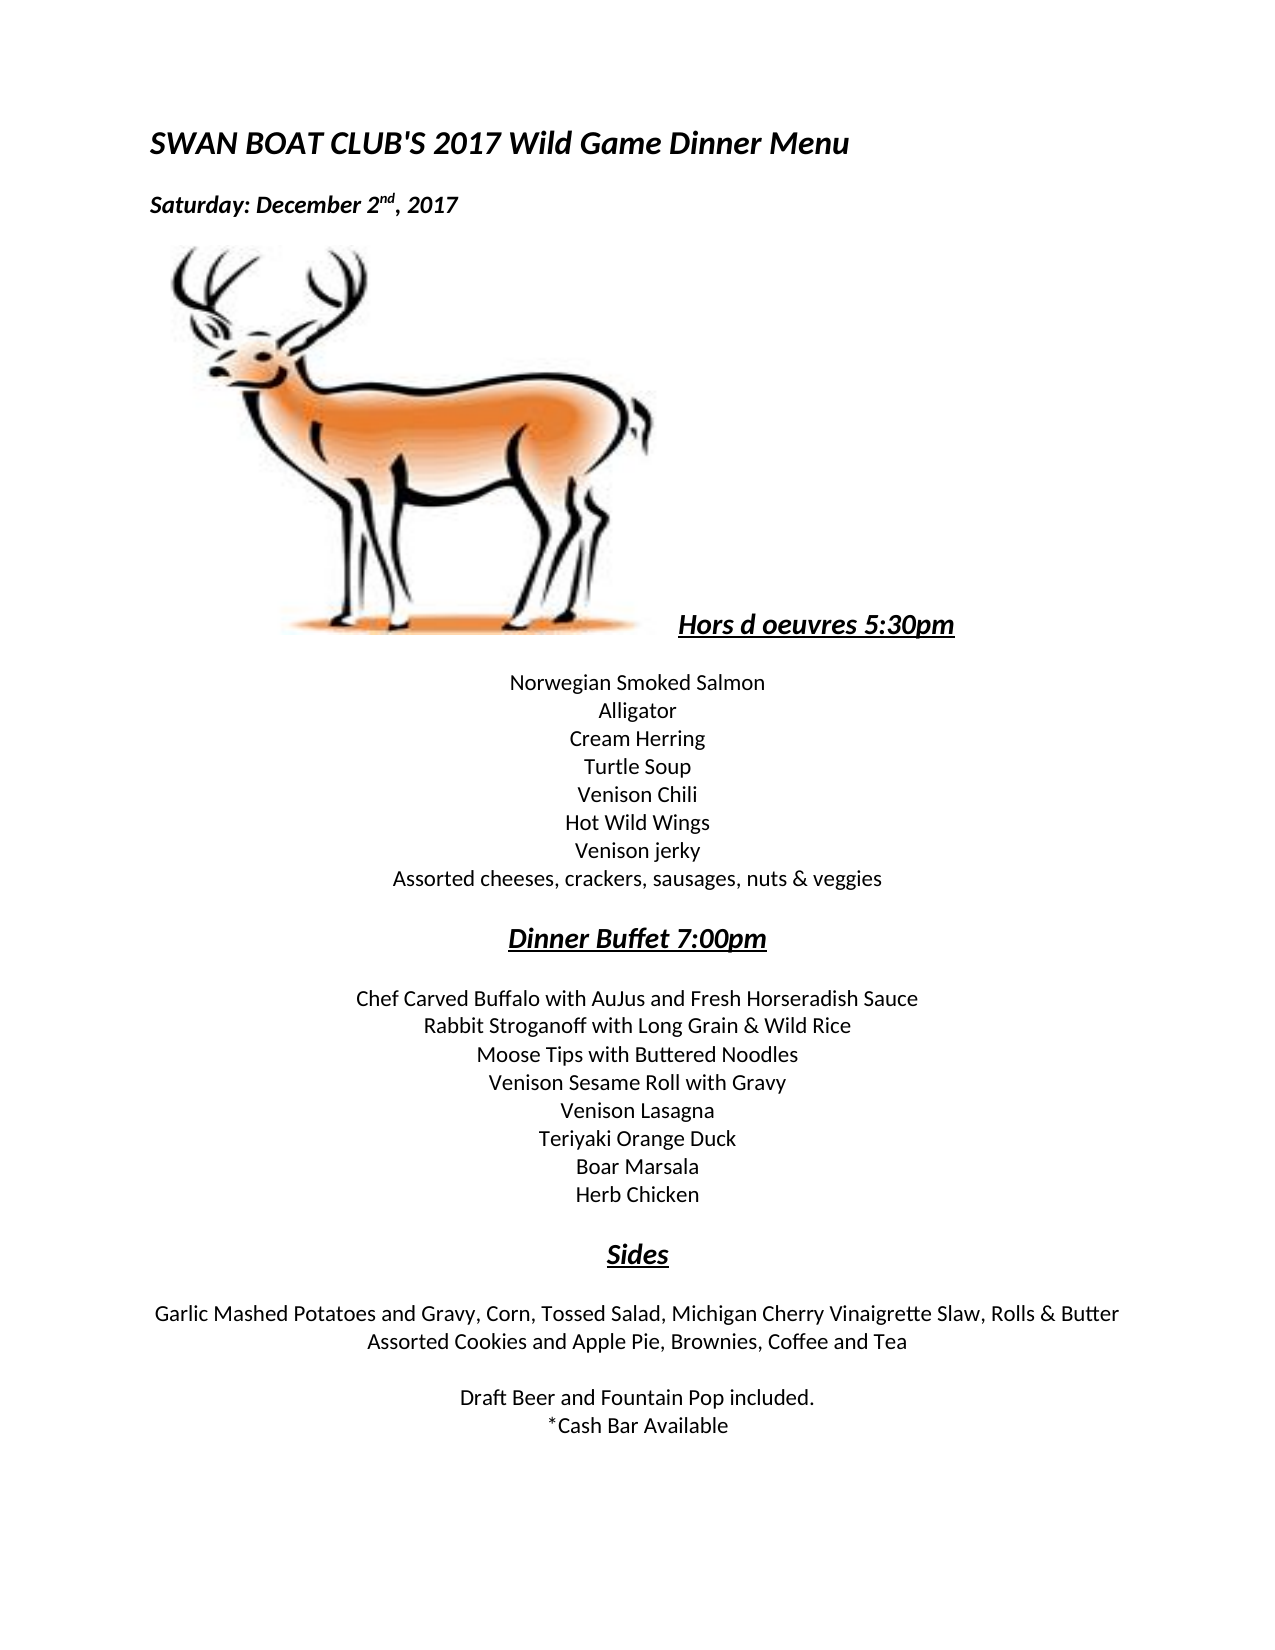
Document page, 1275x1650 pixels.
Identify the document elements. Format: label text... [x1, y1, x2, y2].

text Turtle Soup [150, 752, 1125, 780]
text Rabbit Stroganoff with Long Grain & Wild Rice [150, 1012, 1125, 1040]
text Assorted cheeses, crackers, sausages, nuts & veggies [150, 864, 1125, 892]
text Alligator [150, 696, 1125, 724]
text Venison Chili [150, 780, 1125, 808]
text Sides [150, 1236, 1125, 1271]
text Teriyaki Orange Duck [150, 1124, 1125, 1152]
text Herb Chicken [150, 1180, 1125, 1208]
text Venison Lasagna [150, 1096, 1125, 1124]
text SWAN BOAT CLUB'S 2017 Wild Game Dinner Menu [150, 122, 1125, 163]
text Garlic Mashed Potatoes and Gravy, Corn, Tossed Salad, Michigan Cherry Vinaigrette Slaw, Rolls & Butter [150, 1299, 1125, 1327]
text *Cash Bar Available [150, 1412, 1125, 1439]
text Saturday: December 2nd, 2017 [150, 189, 1125, 220]
text Boar Marsala [150, 1152, 1125, 1180]
text Hot Wild Wings [150, 808, 1125, 836]
text Moose Tips with Buttered Noodles [150, 1040, 1125, 1068]
text Assorted Cookies and Apple Pie, Brownies, Coffee and Tea [150, 1327, 1125, 1356]
text Venison Sesame Roll with Gravy [150, 1068, 1125, 1096]
text Cream Herring [150, 724, 1125, 752]
picture [150, 245, 679, 635]
text Norwegian Smoked Salmon [150, 668, 1125, 696]
text Chef Carved Buffalo with AuJus and Fresh Horseradish Sauce [150, 984, 1125, 1012]
text Venison jerky [150, 836, 1125, 864]
text Draft Beer and Fountain Pop included. [150, 1383, 1125, 1412]
text Dinner Buffet 7:00pm [150, 920, 1125, 956]
